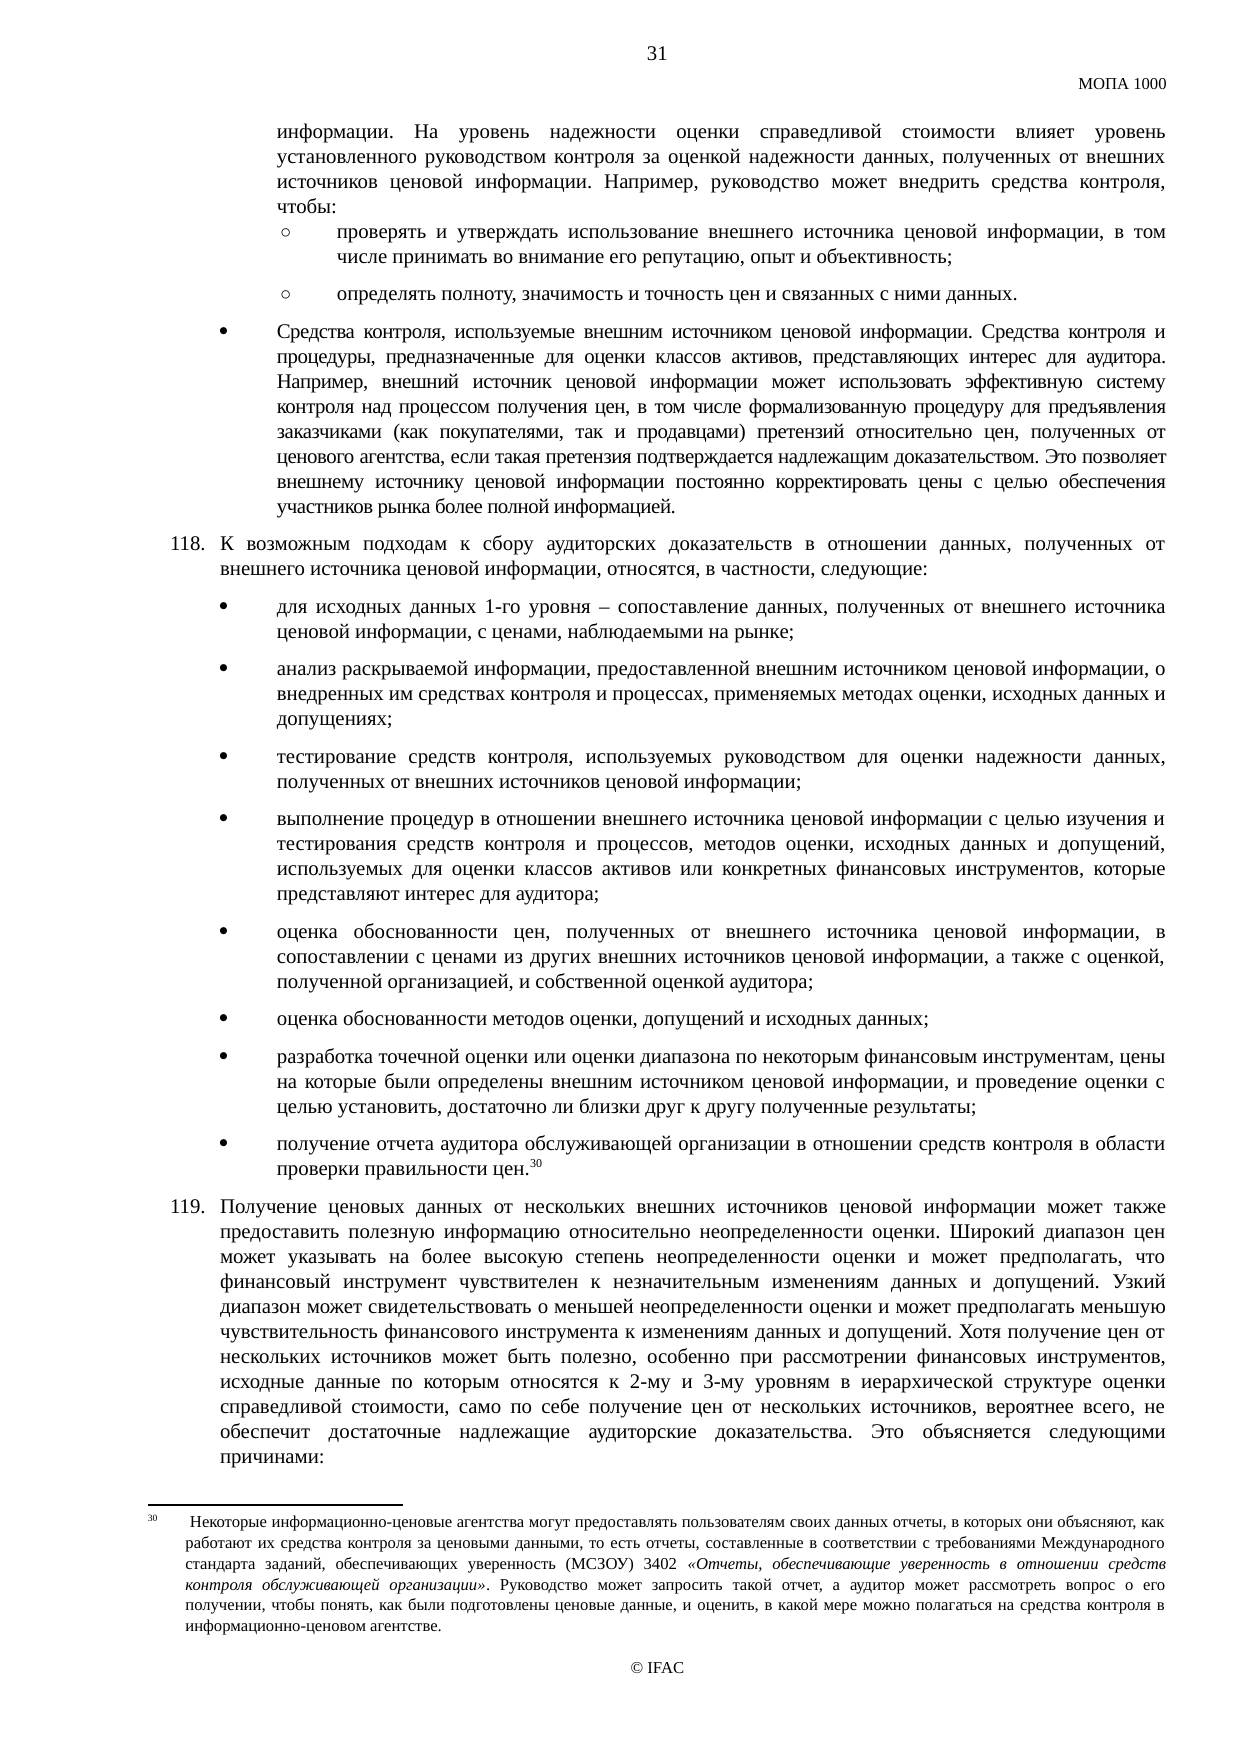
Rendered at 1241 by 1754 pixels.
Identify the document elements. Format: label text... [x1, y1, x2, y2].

list получение отчета аудитора обслуживающей организации в отношении средств контроля в области проверки правильности цен. [220, 1131, 1166, 1181]
list оценка обоснованности цен, полученных от внешнего источника ценовой информации, в сопоставлении с ценами из других внешних источников ценовой информации, а также с оценкой, полученной организацией, и собственной оценкой аудитора; [220, 918, 1166, 993]
text Получение ценовых данных от нескольких внешних источников ценовой информации может также предоставить полезную информацию относительно неопределенности оценки. Широкий диапазон цен может указывать на более высокую степень неопределенности оценки и может предполагать, что финансовый инструмент чувствителен к незначительным изменениям данных и допущений. Узкий диапазон может свидетельствовать о меньшей неопределенности оценки и может предполагать меньшую чувствительность финансового инструмента к изменениям данных и допущений. Хотя получение цен от нескольких источников может быть полезно, особенно при рассмотрении финансовых инструментов, исходные данные по которым относятся к 2-му и 3-му уровням в иерархической структуре оценки справедливой стоимости, само по себе получение цен от нескольких источников, вероятнее всего, не обеспечит достаточные надлежащие аудиторские доказательства. Это объясняется следующими причинами: [170, 1193, 1166, 1468]
list разработка точечной оценки или оценки диапазона по некоторым финансовым инструментам, цены на которые были определены внешним источником ценовой информации, и проведение оценки с целью установить, достаточно ли близки друг к другу полученные результаты; [220, 1043, 1166, 1118]
list для исходных данных 1-го уровня – сопоставление данных, полученных от внешнего источника ценовой информации, с ценами, наблюдаемыми на рынке; [220, 593, 1166, 643]
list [220, 118, 1166, 218]
list Средства контроля, используемые внешним источником ценовой информации. Средства контроля и процедуры, предназначенные для оценки классов активов, представляющих интерес для аудитора. Например, внешний источник ценовой информации может использовать эффективную систему контроля над процессом получения цен, в том числе формализованную процедуру для предъявления заказчиками (как покупателями, так и продавцами) претензий относительно цен, полученных от ценового агентства, если такая претензия подтверждается надлежащим доказательством. Это позволяет внешнему источнику ценовой информации постоянно корректировать цены с целью обеспечения участников рынка более полной информацией. [220, 318, 1166, 518]
list проверять и утверждать использование внешнего источника ценовой информации, в том числе принимать во внимание его репутацию, опыт и объективность; [280, 218, 1166, 268]
list определять полноту, значимость и точность цен и связанных с ними данных. [280, 281, 1166, 306]
list анализ раскрываемой информации, предоставленной внешним источником ценовой информации, о внедренных им средствах контроля и процессах, применяемых методах оценки, исходных данных и допущениях; [220, 656, 1166, 731]
list тестирование средств контроля, используемых руководством для оценки надежности данных, полученных от внешних источников ценовой информации; [220, 743, 1166, 793]
text К возможным подходам к сбору аудиторских доказательств в отношении данных, полученных от внешнего источника ценовой информации, относятся, в частности, следующие: [170, 531, 1166, 581]
list оценка обоснованности методов оценки, допущений и исходных данных; [220, 1006, 1166, 1031]
list выполнение процедур в отношении внешнего источника ценовой информации с целью изучения и тестирования средств контроля и процессов, методов оценки, исходных данных и допущений, используемых для оценки классов активов или конкретных финансовых инструментов, которые представляют интерес для аудитора; [220, 806, 1166, 906]
